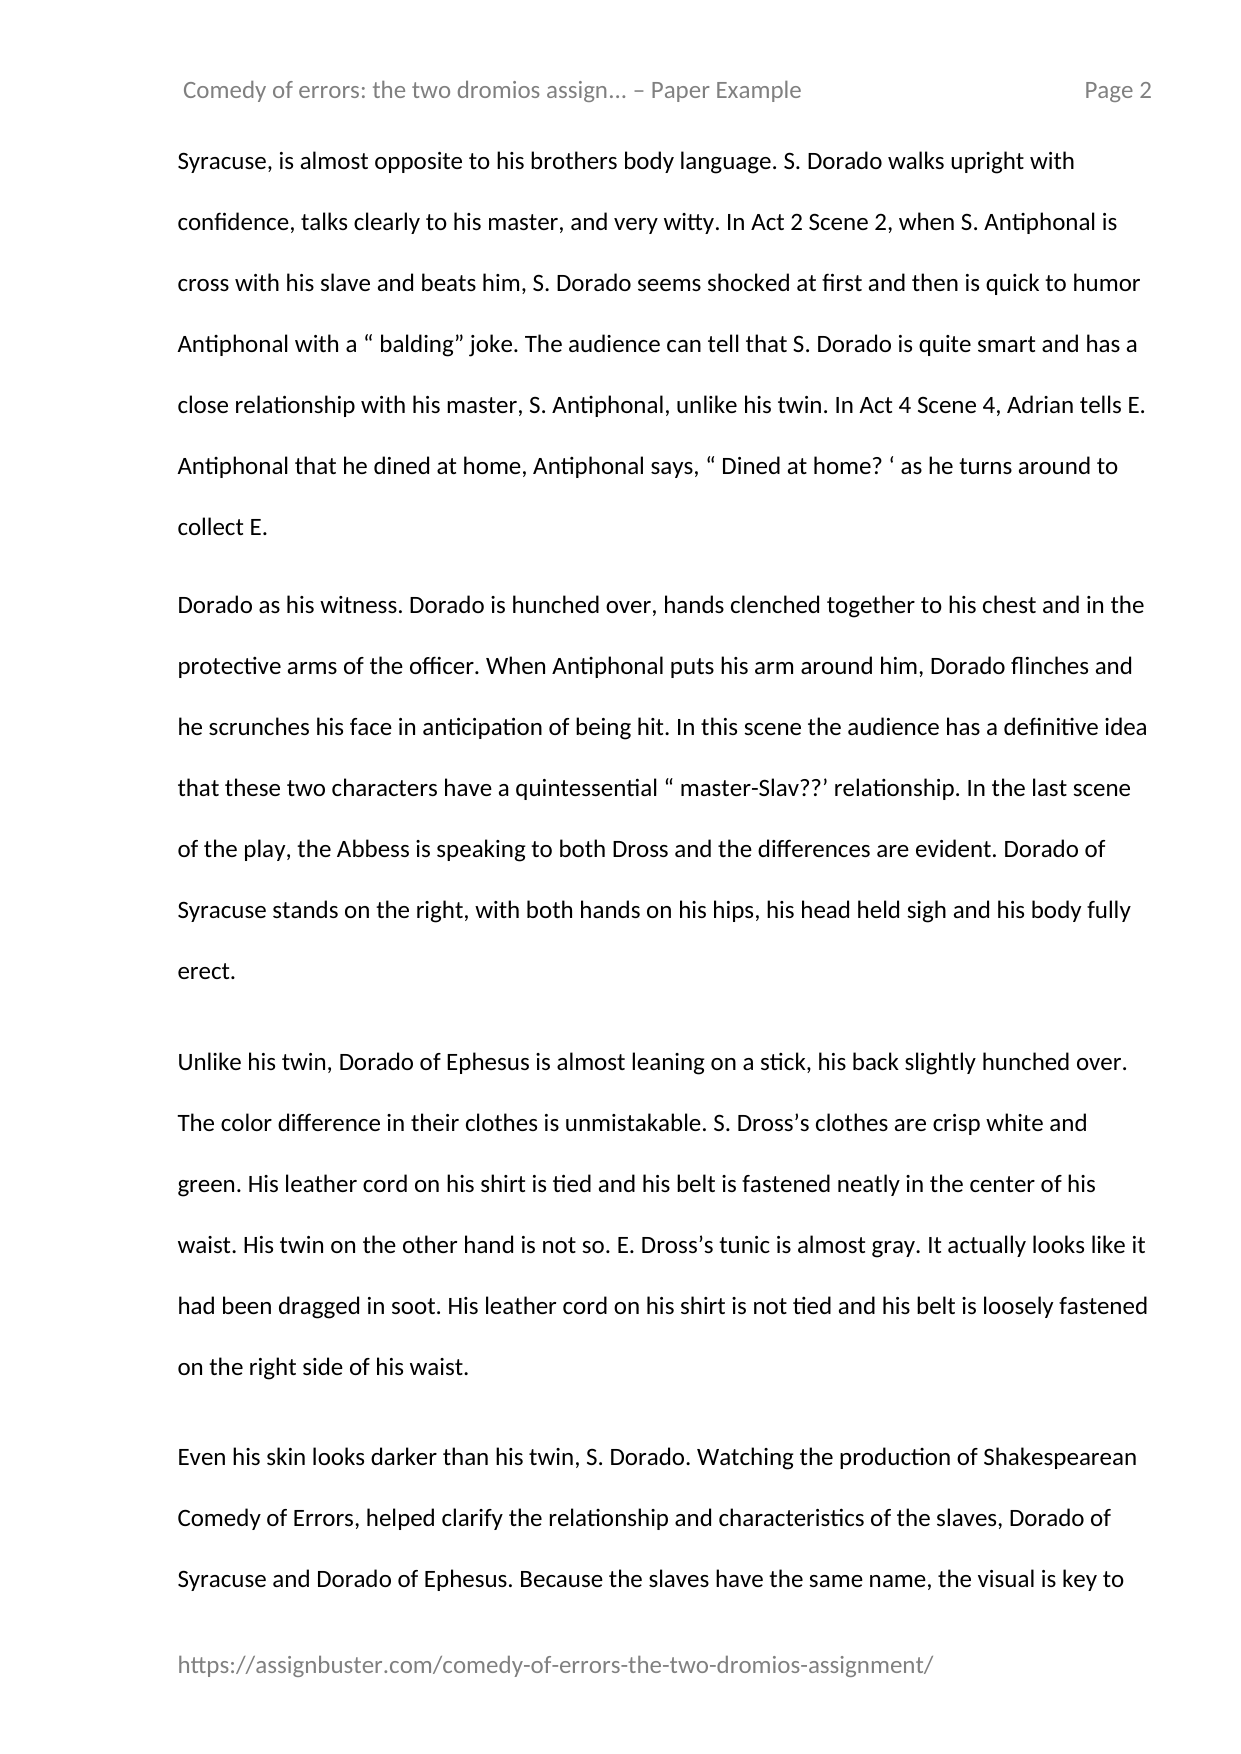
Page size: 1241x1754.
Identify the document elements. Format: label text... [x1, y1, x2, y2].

text Dorado as his witness. Dorado is hunched over, hands clenched together to his chest and in the protective arms of the officer. When Antiphonal puts his arm around him, Dorado flinches and he scrunches his face in anticipation of being hit. In this scene the audience has a definitive idea that these two characters have a quintessential “ master-Slav??’ relationship. In the last scene of the play, the Abbess is speaking to both Dross and the differences are evident. Dorado of Syracuse stands on the right, with both hands on his hips, his head held sigh and his body fully erect. [177, 589, 1152, 986]
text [177, 1441, 1152, 1594]
text Syracuse, is almost opposite to his brothers body language. S. Dorado walks upright with confidence, talks clearly to his master, and very witty. In Act 2 Scene 2, when S. Antiphonal is cross with his slave and beats him, S. Dorado seems shocked at first and then is quick to humor Antiphonal with a “ balding” joke. The audience can tell that S. Dorado is quite smart and has a close relationship with his master, S. Antiphonal, unlike his twin. In Act 4 Scene 4, Adrian tells E. Antiphonal that he dined at home, Antiphonal says, “ Dined at home? ‘ as he turns around to collect E. [177, 145, 1152, 542]
text Unlike his twin, Dorado of Ephesus is almost leaning on a stick, his back slightly hunched over. The color difference in their clothes is unmistakable. S. Dross’s clothes are crisp white and green. His leather cord on his shirt is tied and his belt is fastened neatly in the center of his waist. His twin on the other hand is not so. E. Dross’s tunic is almost gray. It actually looks like it had been dragged in soot. His leather cord on his shirt is not tied and his belt is loosely fastened on the right side of his waist. [177, 1046, 1152, 1381]
